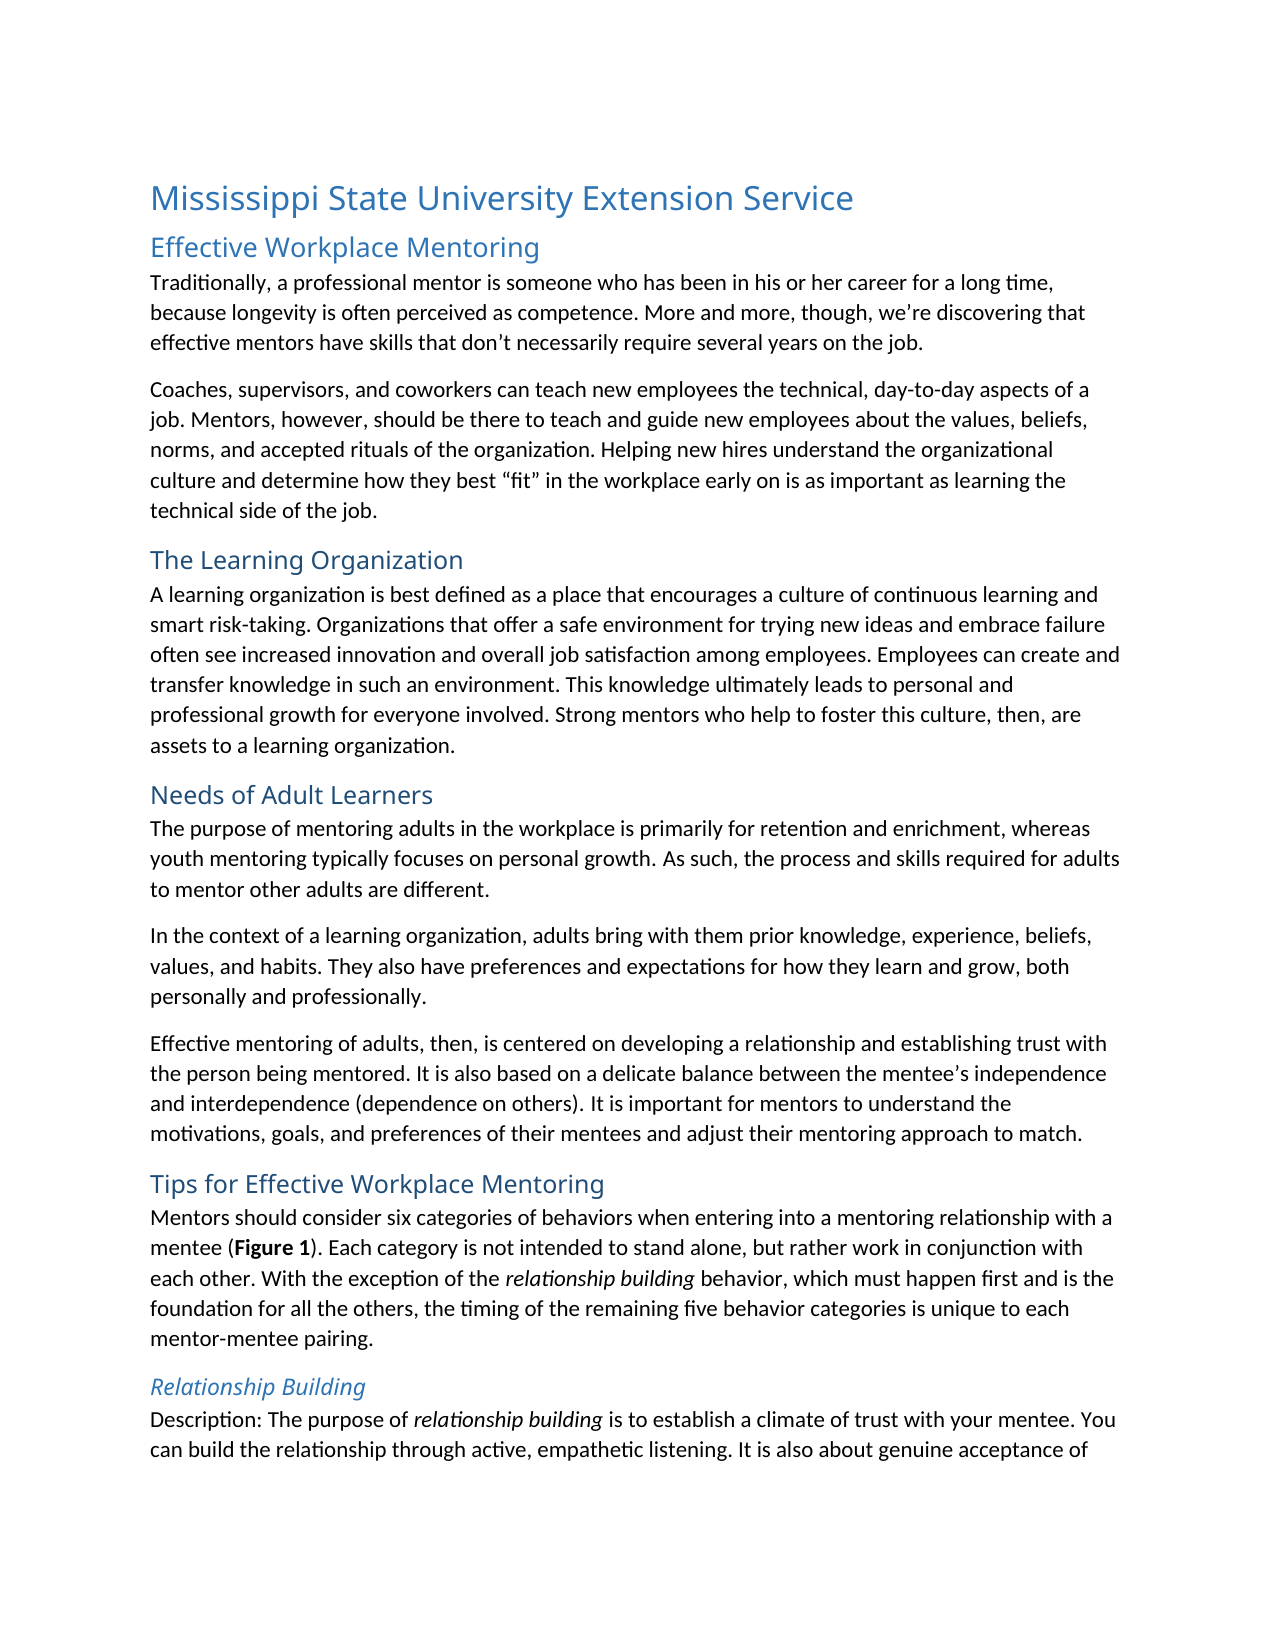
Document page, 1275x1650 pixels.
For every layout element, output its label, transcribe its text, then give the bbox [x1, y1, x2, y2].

text In the context of a learning organization, adults bring with them prior knowledge, experience, beliefs, values, and habits. They also have preferences and expectations for how they learn and grow, both personally and professionally. [150, 922, 1125, 1010]
text Effective mentoring of adults, then, is centered on developing a relationship and establishing trust with the person being mentored. It is also based on a delicate balance between the mentee’s independence and interdependence (dependence on others). It is important for mentors to understand the motivations, goals, and preferences of their mentees and adjust their mentoring approach to match. [150, 1029, 1125, 1148]
text Coaches, supervisors, and coworkers can teach new employees the technical, day-to-day aspects of a job. Mentors, however, should be there to teach and guide new employees about the values, beliefs, norms, and accepted rituals of the organization. Helping new hires understand the organizational culture and determine how they best “fit” in the workplace early on is as important as learning the technical side of the job. [150, 375, 1125, 524]
text Traditionally, a professional mentor is someone who has been in his or her career for a long time, because longevity is often perceived as competence. More and more, though, we’re discovering that effective mentors have skills that don’t necessarily require several years on the job. [150, 268, 1125, 356]
subtitle Relationship Building [150, 1371, 1125, 1402]
text Mentors should consider six categories of behaviors when entering into a mentoring relationship with a mentee (Figure 1). Each category is not intended to stand alone, but rather work in conjunction with each other. With the exception of the relationship building behavior, which must happen first and is the foundation for all the others, the timing of the remaining five behavior categories is unique to each mentor-mentee pairing. [150, 1203, 1125, 1352]
text The purpose of mentoring adults in the workplace is primarily for retention and enrichment, whereas youth mentoring typically focuses on personal growth. As such, the process and skills required for adults to mentor other adults are different. [150, 814, 1125, 903]
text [150, 1405, 1125, 1463]
subtitle Mississippi State University Extension Service [150, 175, 1125, 220]
subtitle Needs of Adult Learners [150, 778, 1125, 812]
text A learning organization is best defined as a place that encourages a culture of continuous learning and smart risk-taking. Organizations that offer a safe environment for trying new ideas and embrace failure often see increased innovation and overall job satisfaction among employees. Employees can create and transfer knowledge in such an environment. This knowledge ultimately leads to personal and professional growth for everyone involved. Strong mentors who help to foster this culture, then, are assets to a learning organization. [150, 580, 1125, 759]
subtitle Tips for Effective Workplace Mentoring [150, 1166, 1125, 1201]
subtitle Effective Workplace Mentoring [150, 228, 1125, 265]
subtitle The Learning Organization [150, 543, 1125, 577]
